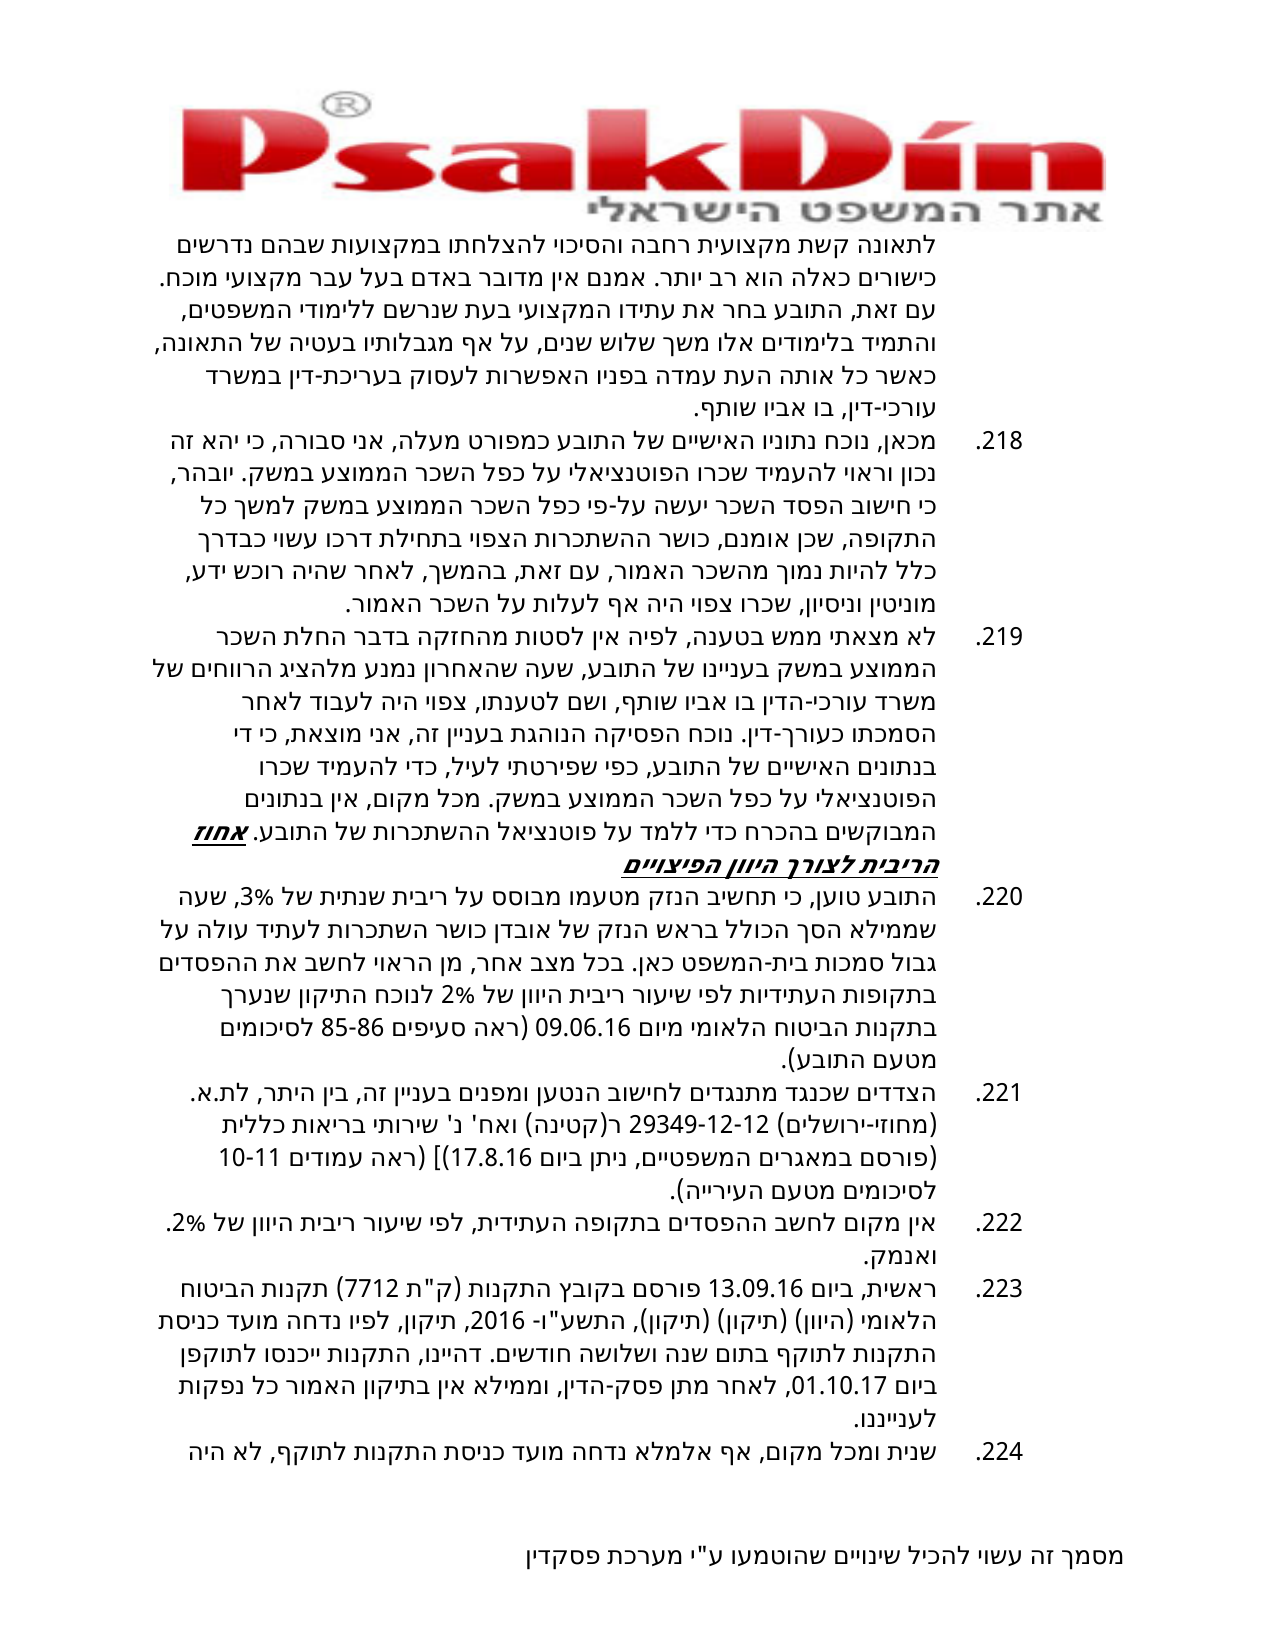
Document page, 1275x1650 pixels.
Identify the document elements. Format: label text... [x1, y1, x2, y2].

list אין מקום לחשב ההפסדים בתקופה העתידית, לפי שיעור ריבית היוון של 2%. ואנמק. [150, 1209, 975, 1274]
list הצדדים שכנגד מתנגדים לחישוב הנטען ומפנים בעניין זה, בין היתר, לת.א. (מחוזי-ירושלים) 29349-12-12 ר(קטינה) ואח' נ' שירותי בריאות כללית (פורסם במאגרים המשפטיים, ניתן ביום 17.8.16)] (ראה עמודים 10-11 לסיכומים מטעם העירייה). [150, 1079, 975, 1209]
list מכאן, נוכח נתוניו האישיים של התובע כמפורט מעלה, אני סבורה, כי יהא זה נכון וראוי להעמיד שכרו הפוטנציאלי על כפל השכר הממוצע במשק. יובהר, כי חישוב הפסד השכר יעשה על-פי כפל השכר הממוצע במשק למשך כל התקופה, שכן אומנם, כושר ההשתכרות הצפוי בתחילת דרכו עשוי כבדרך כלל להיות נמוך מהשכר האמור, עם זאת, בהמשך, לאחר שהיה רוכש ידע, מוניטין וניסיון, שכרו צפוי היה אף לעלות על השכר האמור. [150, 427, 975, 622]
list לא מצאתי ממש בטענה, לפיה אין לסטות מהחזקה בדבר החלת השכר הממוצע במשק בעניינו של התובע, שעה שהאחרון נמנע מלהציג הרווחים של משרד עורכי-הדין בו אביו שותף, ושם לטענתו, צפוי היה לעבוד לאחר הסמכתו כעורך-דין. נוכח הפסיקה הנוהגת בעניין זה, אני מוצאת, כי די בנתונים האישיים של התובע, כפי שפירטתי לעיל, כדי להעמיד שכרו הפוטנציאלי על כפל השכר הממוצע במשק. מכל מקום, אין בנתונים המבוקשים בהכרח כדי ללמד על פוטנציאל ההשתכרות של התובע. אחוז הריבית לצורך היוון הפיצויים [150, 622, 975, 883]
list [150, 1438, 975, 1470]
list התובע טוען, כי תחשיב הנזק מטעמו מבוסס על ריבית שנתית של 3%, שעה שממילא הסך הכולל בראש הנזק של אובדן כושר השתכרות לעתיד עולה על גבול סמכות בית-המשפט כאן. בכל מצב אחר, מן הראוי לחשב את ההפסדים בתקופות העתידיות לפי שיעור ריבית היוון של 2% לנוכח התיקון שנערך בתקנות הביטוח הלאומי מיום 09.06.16 (ראה סעיפים 85-86 לסיכומים מטעם התובע). [150, 883, 975, 1079]
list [150, 231, 975, 427]
list ראשית, ביום 13.09.16 פורסם בקובץ התקנות (ק"ת 7712) תקנות הביטוח הלאומי (היוון) (תיקון) (תיקון), התשע"ו- 2016, תיקון, לפיו נדחה מועד כניסת התקנות לתוקף בתום שנה ושלושה חודשים. דהיינו, התקנות ייכנסו לתוקפן ביום 01.10.17, לאחר מתן פסק-הדין, וממילא אין בתיקון האמור כל נפקות לענייננו. [150, 1274, 975, 1438]
